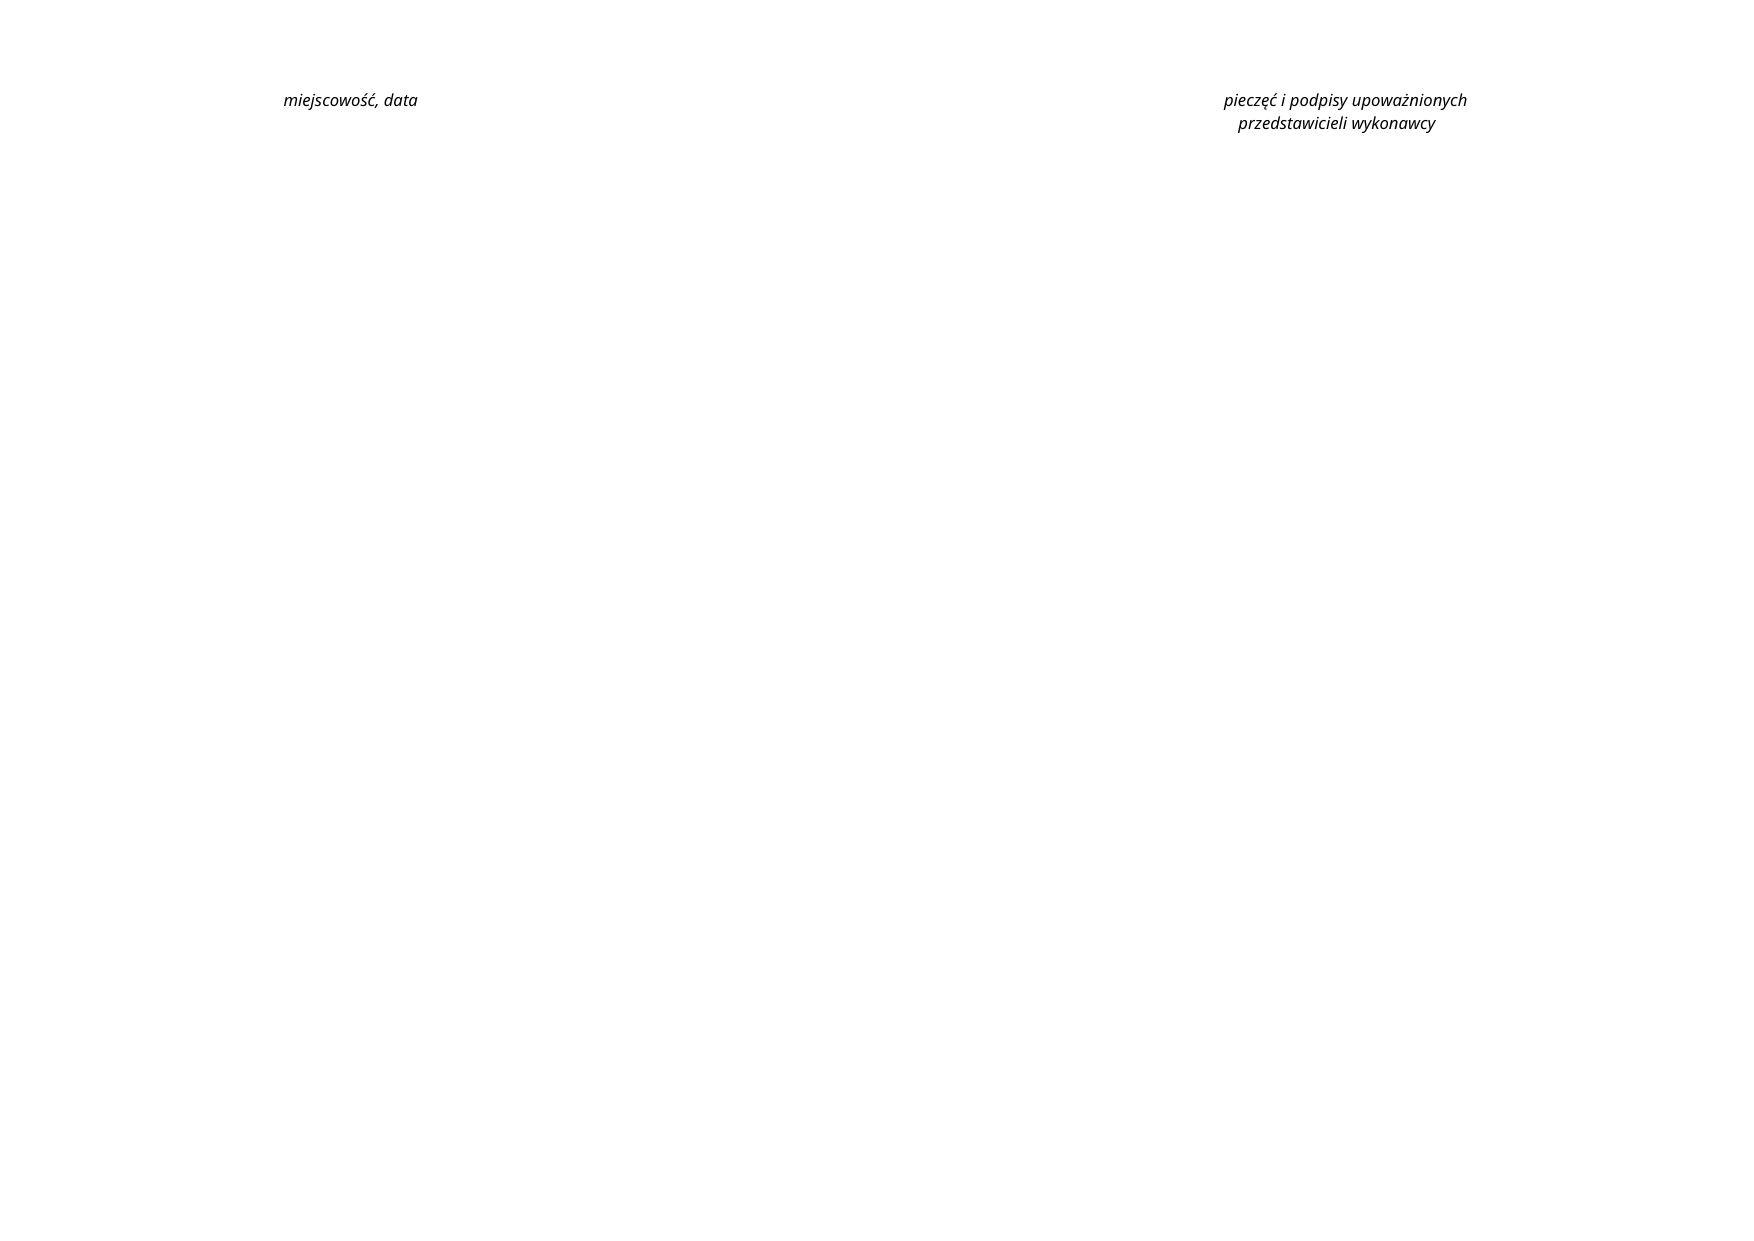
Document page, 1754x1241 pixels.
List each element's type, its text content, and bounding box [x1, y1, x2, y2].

text przedstawicieli wykonawcy [148, 111, 1606, 134]
text miejscowość, data pieczęć i podpisy upoważnionych [148, 89, 1606, 111]
